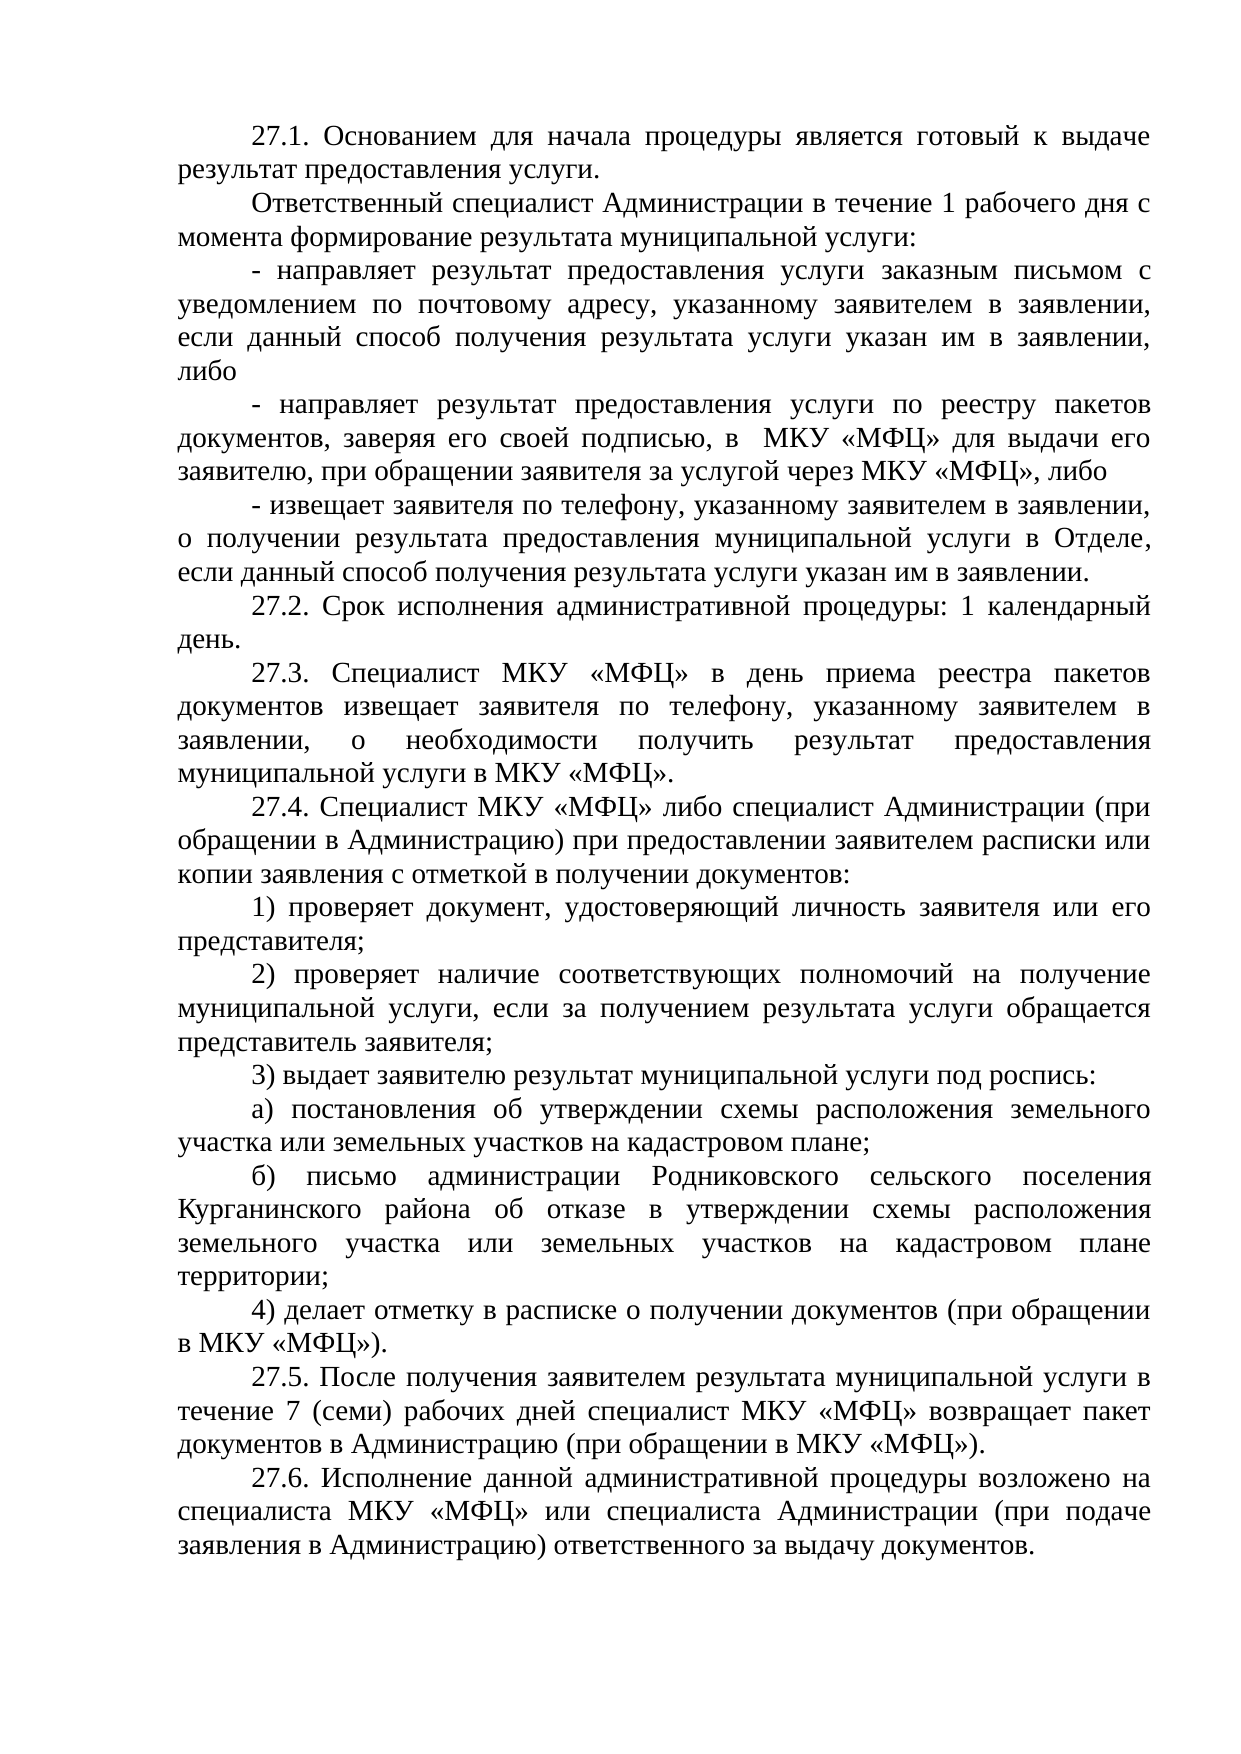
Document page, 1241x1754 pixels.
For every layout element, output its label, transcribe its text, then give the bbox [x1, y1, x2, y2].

text Ответственный специалист Администрации в течение 1 рабочего дня с момента формирование результата муниципальной услуги: [177, 185, 1152, 252]
text 27.6. Исполнение данной административной процедуры возложено на специалиста МКУ «МФЦ» или специалиста Администрации (при подаче заявления в Администрацию) ответственного за выдачу документов. [177, 1460, 1152, 1560]
text 27.1. Основанием для начала процедуры является готовый к выдаче результат предоставления услуги. [177, 118, 1152, 185]
text 2) проверяет наличие соответствующих полномочий на получение муниципальной услуги, если за получением результата услуги обращается представитель заявителя; [177, 957, 1152, 1057]
text 3) выдает заявителю результат муниципальной услуги под роспись: [177, 1057, 1152, 1091]
text б) письмо администрации Родниковского сельского поселения Курганинского района об отказе в утверждении схемы расположения земельного участка или земельных участков на кадастровом плане территории; [177, 1158, 1152, 1292]
text - извещает заявителя по телефону, указанному заявителем в заявлении, о получении результата предоставления муниципальной услуги в Отделе, если данный способ получения результата услуги указан им в заявлении. [177, 487, 1152, 588]
text 27.5. После получения заявителем результата муниципальной услуги в течение 7 (семи) рабочих дней специалист МКУ «МФЦ» возвращает пакет документов в Администрацию (при обращении в МКУ «МФЦ»). [177, 1359, 1152, 1460]
text 27.4. Специалист МКУ «МФЦ» либо специалист Администрации (при обращении в Администрацию) при предоставлении заявителем расписки или копии заявления с отметкой в получении документов: [177, 789, 1152, 889]
text а) постановления об утверждении схемы расположения земельного участка или земельных участков на кадастровом плане; [177, 1091, 1152, 1158]
text - направляет результат предоставления услуги по реестру пакетов документов, заверяя его своей подписью, в МКУ «МФЦ» для выдачи его заявителю, при обращении заявителя за услугой через МКУ «МФЦ», либо [177, 386, 1152, 487]
text - направляет результат предоставления услуги заказным письмом с уведомлением по почтовому адресу, указанному заявителем в заявлении, если данный способ получения результата услуги указан им в заявлении, либо [177, 252, 1152, 386]
text 27.3. Специалист МКУ «МФЦ» в день приема реестра пакетов документов извещает заявителя по телефону, указанному заявителем в заявлении, о необходимости получить результат предоставления муниципальной услуги в МКУ «МФЦ». [177, 655, 1152, 789]
text 4) делает отметку в расписке о получении документов (при обращении в МКУ «МФЦ»). [177, 1292, 1152, 1359]
list 1) проверяет документ, удостоверяющий личность заявителя или его представителя; [177, 889, 1152, 957]
text 27.2. Срок исполнения административной процедуры: 1 календарный день. [177, 588, 1152, 655]
